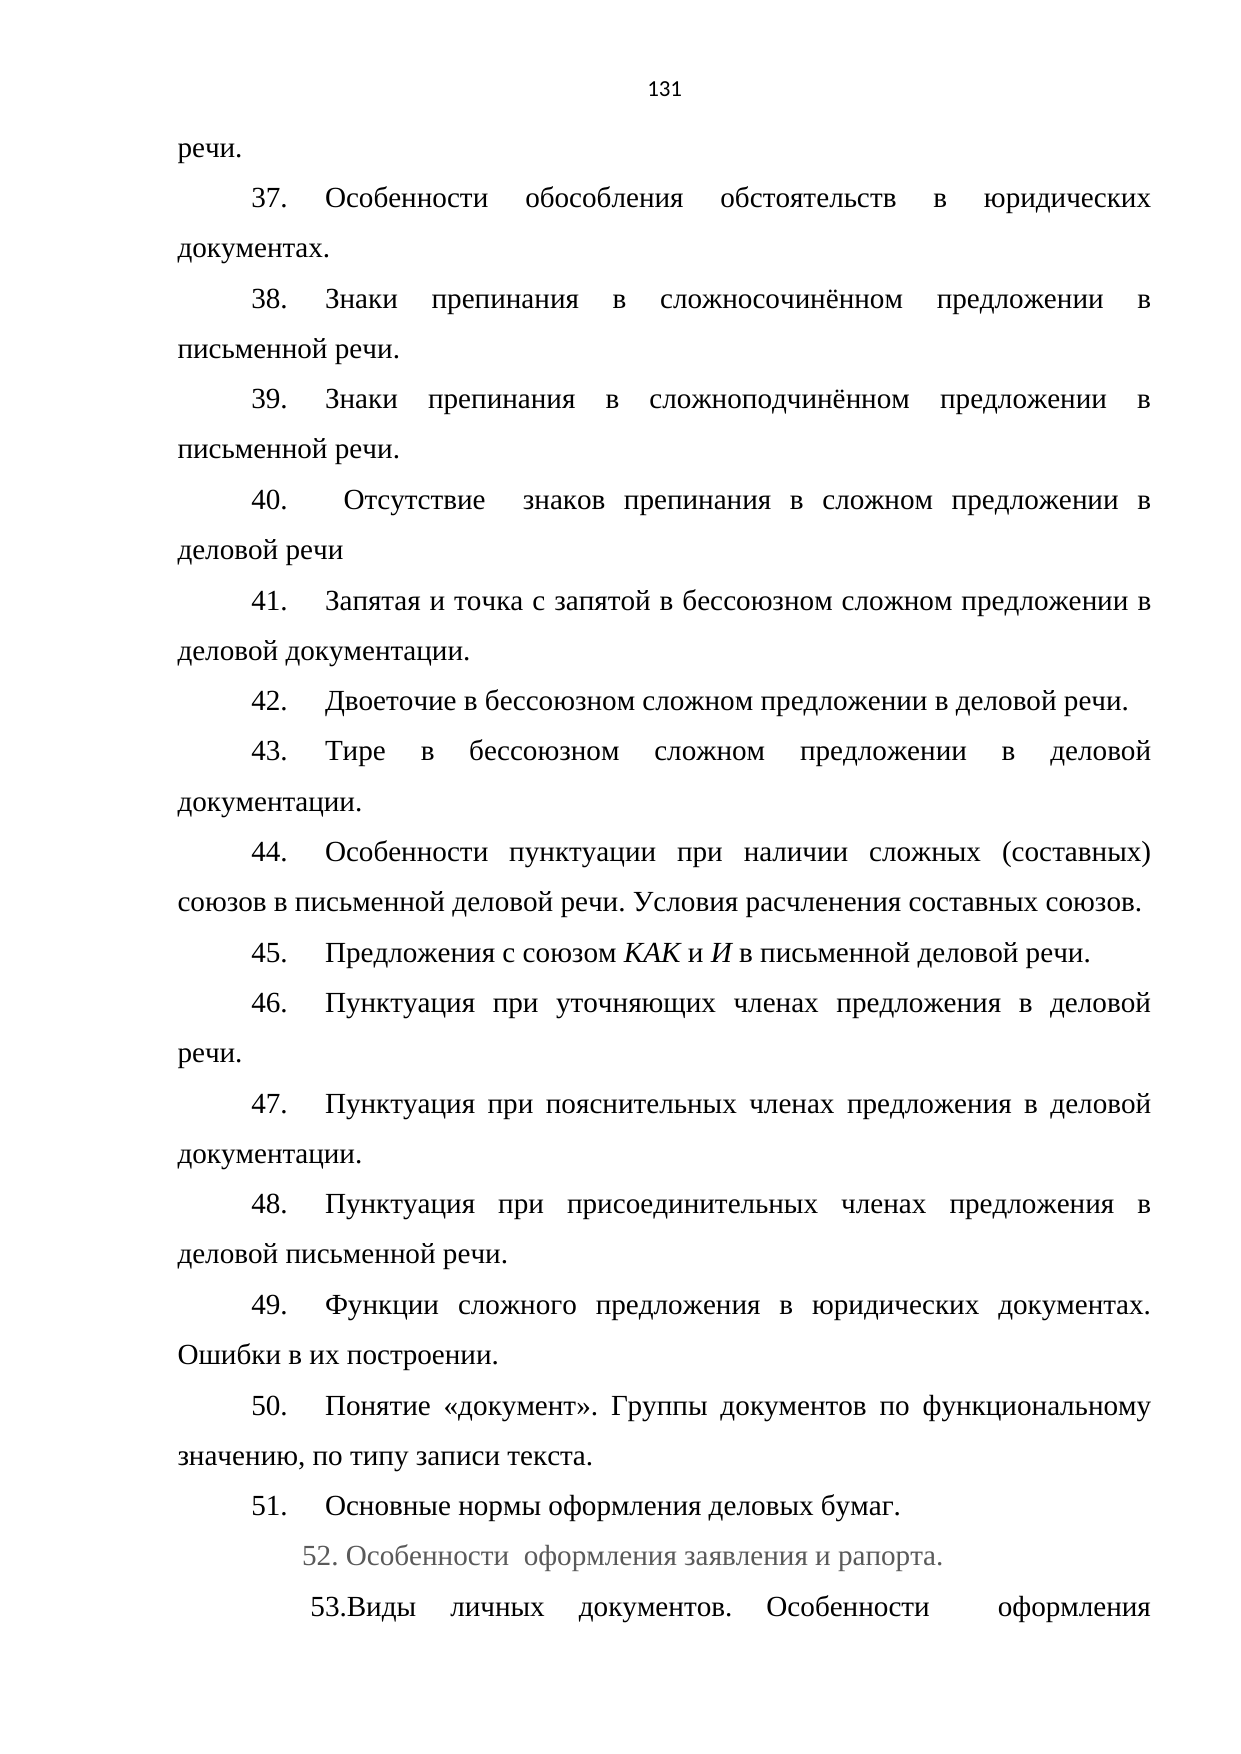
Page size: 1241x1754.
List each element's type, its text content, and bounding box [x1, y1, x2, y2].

list Запятая и точка с запятой в бессоюзном сложном предложении в деловой документации. [177, 583, 1152, 666]
list Пунктуация при присоединительных членах предложения в деловой письменной речи. [177, 1186, 1152, 1270]
list Тире в бессоюзном сложном предложении в деловой документации. [177, 733, 1152, 817]
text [310, 1589, 1152, 1622]
list 52. Особенности оформления заявления и рапорта. [236, 1538, 1152, 1572]
list Отсутствие знаков препинания в сложном предложении в деловой речи [177, 482, 1152, 566]
list Функции сложного предложения в юридических документах. Ошибки в их построении. [177, 1287, 1152, 1371]
list Основные нормы оформления деловых бумаг. [177, 1488, 1152, 1522]
list Знаки препинания в сложноподчинённом предложении в письменной речи. [177, 381, 1152, 465]
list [177, 130, 1152, 163]
list Пунктуация при уточняющих членах предложения в деловой речи. [177, 985, 1152, 1069]
list Особенности обособления обстоятельств в юридических документах. [177, 180, 1152, 264]
list Двоеточие в бессоюзном сложном предложении в деловой речи. [177, 683, 1152, 717]
list Понятие «документ». Группы документов по функциональному значению, по типу записи текста. [177, 1388, 1152, 1471]
list Пунктуация при пояснительных членах предложения в деловой документации. [177, 1086, 1152, 1169]
list Предложения с союзом КАК и И в письменной деловой речи. [177, 935, 1152, 968]
list Знаки препинания в сложносочинённом предложении в письменной речи. [177, 281, 1152, 364]
list Особенности пунктуации при наличии сложных (составных) союзов в письменной деловой речи. Условия расчленения составных союзов. [177, 834, 1152, 918]
